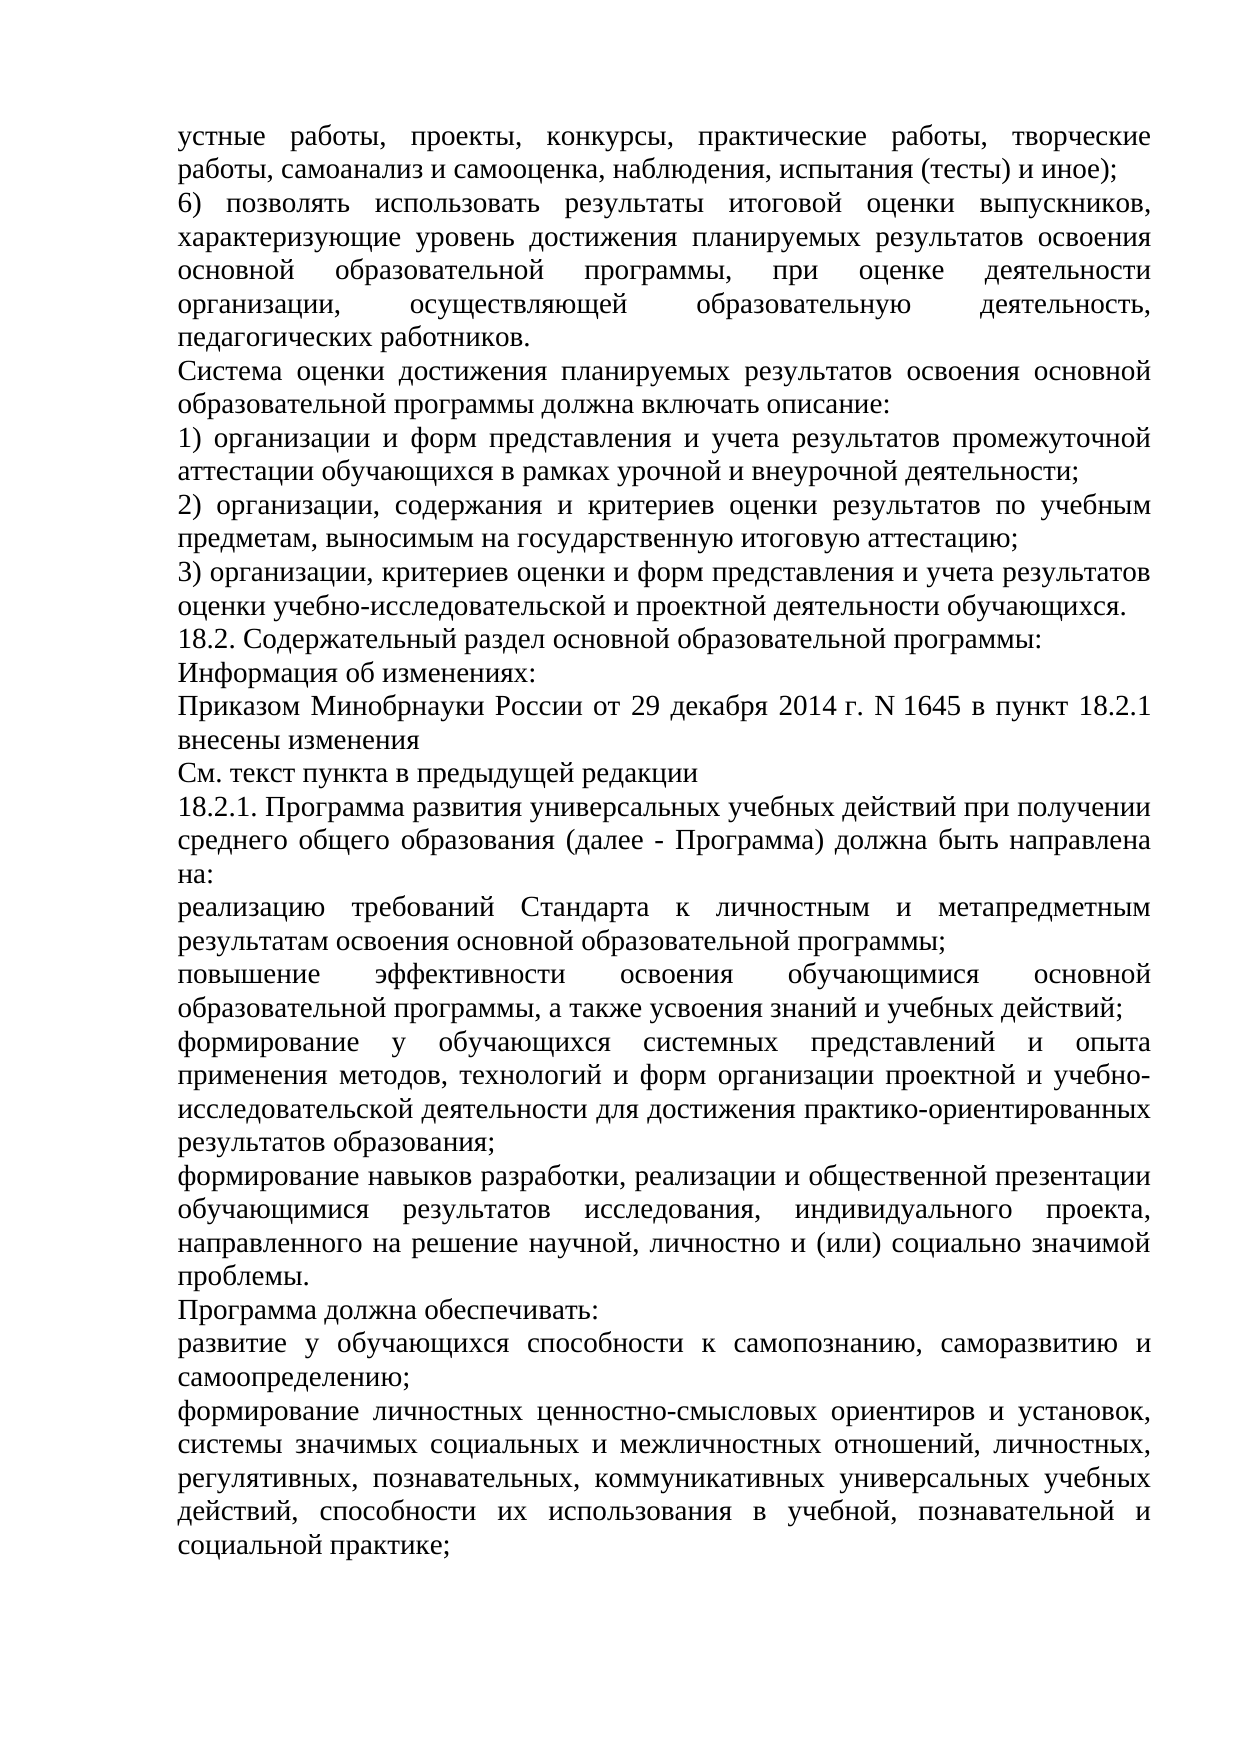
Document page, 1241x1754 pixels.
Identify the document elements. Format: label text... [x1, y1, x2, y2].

text 18.2. Содержательный раздел основной образовательной программы: [177, 621, 1152, 655]
text Информация об изменениях: [177, 655, 1152, 688]
text Программа должна обеспечивать: [177, 1292, 1152, 1326]
text формирование навыков разработки, реализации и общественной презентации обучающимися результатов исследования, индивидуального проекта, направленного на решение научной, личностно и (или) социально значимой проблемы. [177, 1158, 1152, 1292]
text реализацию требований Стандарта к личностным и метапредметным результатам освоения основной образовательной программы; [177, 889, 1152, 957]
text 2) организации, содержания и критериев оценки результатов по учебным предметам, выносимым на государственную итоговую аттестацию; [177, 487, 1152, 554]
text Система оценки достижения планируемых результатов освоения основной образовательной программы должна включать описание: [177, 353, 1152, 420]
text См. текст пункта в предыдущей редакции [177, 755, 1152, 789]
text 6) позволять использовать результаты итоговой оценки выпускников, характеризующие уровень достижения планируемых результатов освоения основной образовательной программы, при оценке деятельности организации, осуществляющей образовательную деятельность, педагогических работников. [177, 185, 1152, 353]
text 3) организации, критериев оценки и форм представления и учета результатов оценки учебно-исследовательской и проектной деятельности обучающихся. [177, 554, 1152, 621]
text повышение эффективности освоения обучающимися основной образовательной программы, а также усвоения знаний и учебных действий; [177, 957, 1152, 1024]
text Приказом Минобрнауки России от 29 декабря 2014 г. N 1645 в пункт 18.2.1 внесены изменения [177, 688, 1152, 755]
text 18.2.1. Программа развития универсальных учебных действий при получении среднего общего образования (далее - Программа) должна быть направлена на: [177, 789, 1152, 889]
text 1) организации и форм представления и учета результатов промежуточной аттестации обучающихся в рамках урочной и внеурочной деятельности; [177, 420, 1152, 487]
text развитие у обучающихся способности к самопознанию, саморазвитию и самоопределению; [177, 1326, 1152, 1393]
text формирование у обучающихся системных представлений и опыта применения методов, технологий и форм организации проектной и учебно-исследовательской деятельности для достижения практико-ориентированных результатов образования; [177, 1024, 1152, 1158]
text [177, 118, 1152, 185]
text формирование личностных ценностно-смысловых ориентиров и установок, системы значимых социальных и межличностных отношений, личностных, регулятивных, познавательных, коммуникативных универсальных учебных действий, способности их использования в учебной, познавательной и социальной практике; [177, 1393, 1152, 1560]
